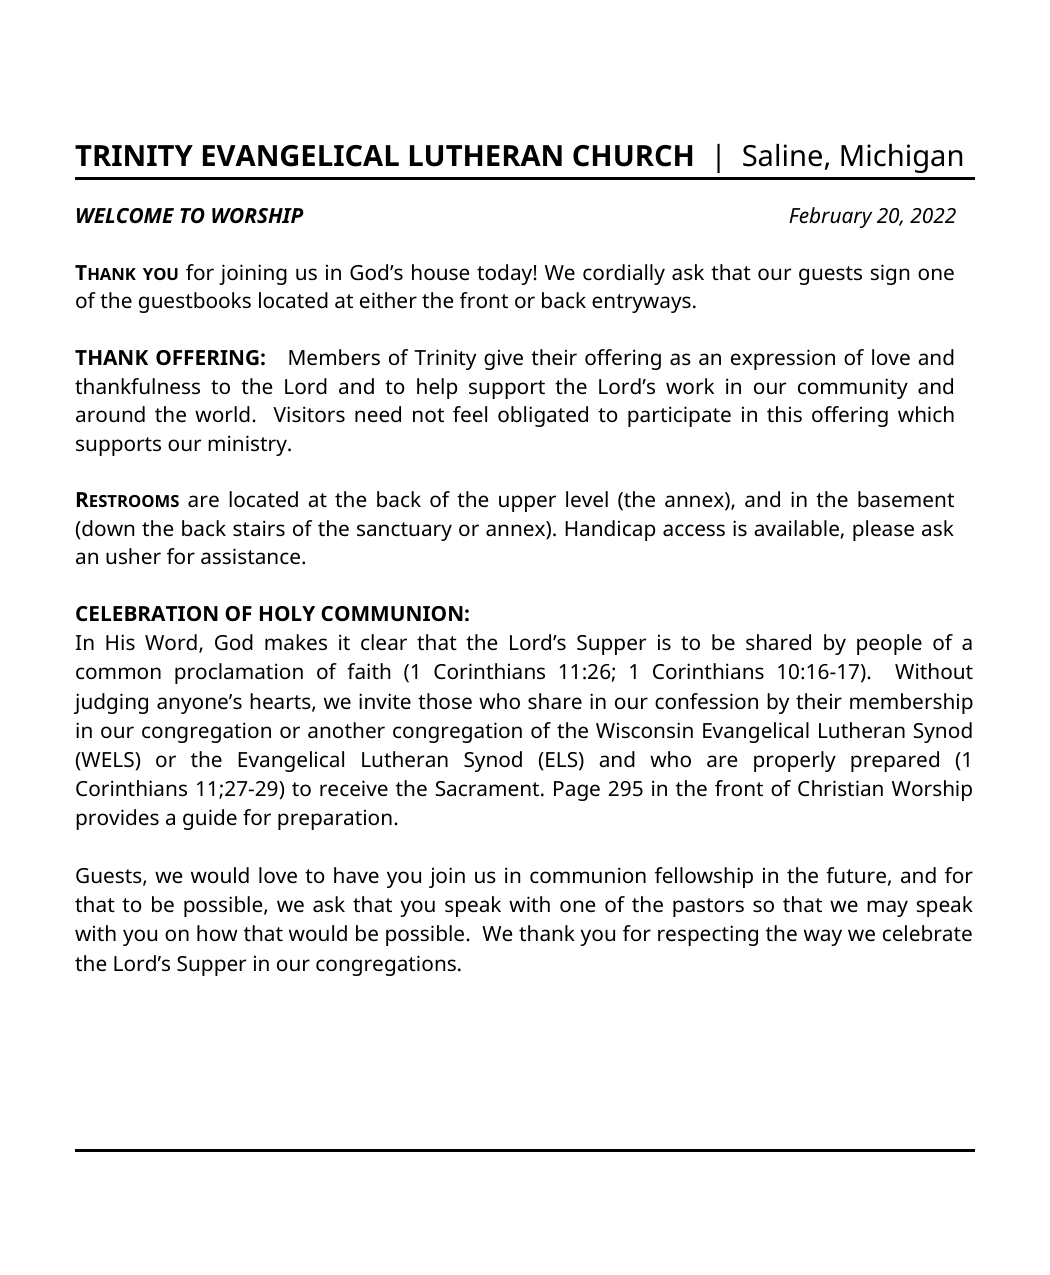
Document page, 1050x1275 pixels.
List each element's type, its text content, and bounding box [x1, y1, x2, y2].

text Guests, we would love to have you join us in communion fellowship in the future, and for that to be possible, we ask that you speak with one of the pastors so that we may speak with you on how that would be possible. We thank you for respecting the way we celebrate the Lord’s Supper in our congregations. [75, 860, 975, 977]
text Restrooms are located at the back of the upper level (the annex), and in the basement (down the back stairs of the sanctuary or annex). Handicap access is available, please ask an usher for assistance. [75, 486, 956, 571]
text THANK OFFERING: Members of Trinity give their offering as an expression of love and thankfulness to the Lord and to help support the Lord’s work in our community and around the world. Visitors need not feel obligated to participate in this offering which supports our ministry. [75, 343, 956, 457]
subtitle celebration of holy communion: [75, 599, 975, 628]
text Thank you for joining us in God’s house today! We cordially ask that our guests sign one of the guestbooks located at either the front or back entryways. [75, 258, 956, 315]
text In His Word, God makes it clear that the Lord’s Supper is to be shared by people of a common proclamation of faith (1 Corinthians 11:26; 1 Corinthians 10:16-17). Without judging anyone’s hearts, we invite those who share in our confession by their membership in our congregation or another congregation of the Wisconsin Evangelical Lutheran Synod (WELS) or the Evangelical Lutheran Synod (ELS) and who are properly prepared (1 Corinthians 11;27-29) to receive the Sacrament. Page 295 in the front of Christian Worship provides a guide for preparation. [75, 628, 975, 832]
title TRINITY EVANGELICAL LUTHERAN CHURCH | Saline, Michigan [75, 136, 975, 177]
text WELCOME TO WORSHIP February 20, 2022 [75, 201, 975, 230]
